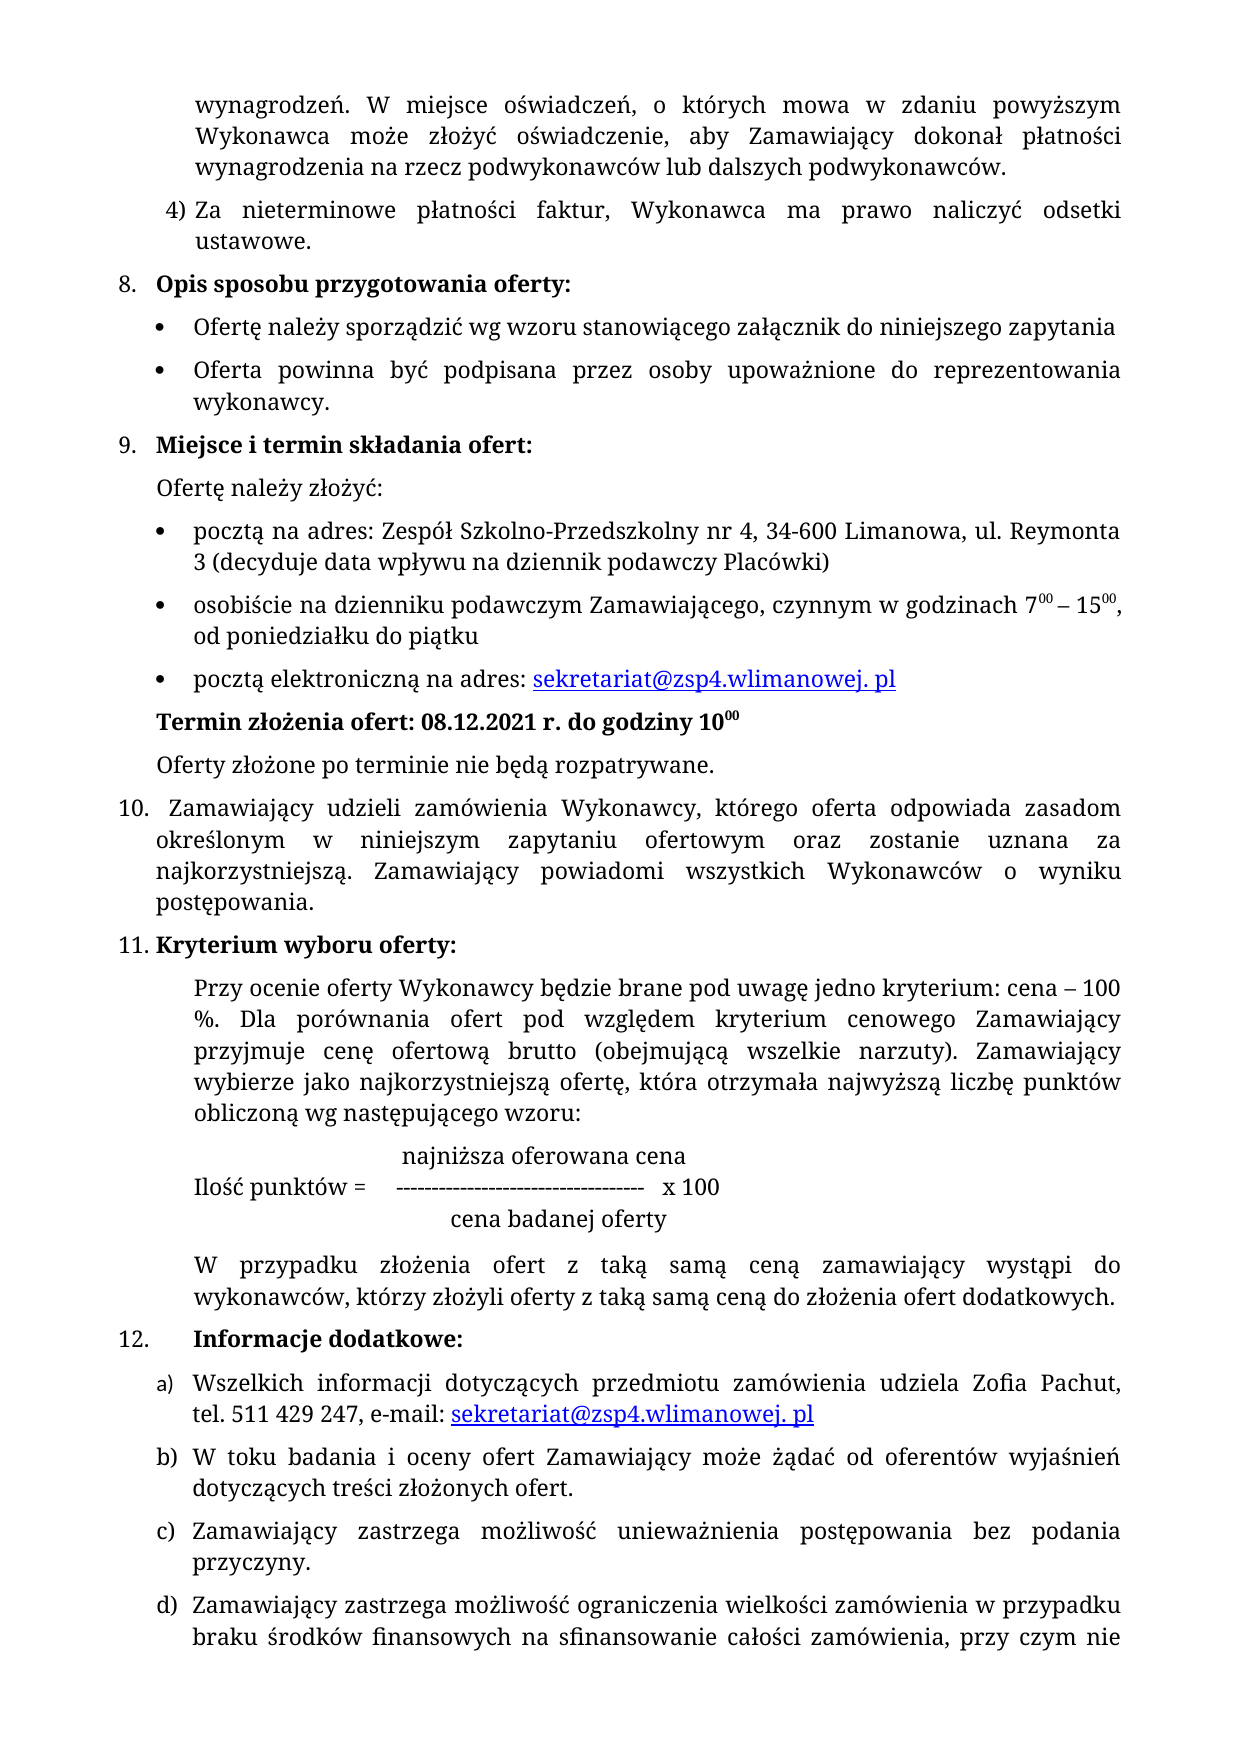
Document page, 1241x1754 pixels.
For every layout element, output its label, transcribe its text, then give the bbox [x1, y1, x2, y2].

list pocztą elektroniczną na adres: sekretariat@zsp4.wlimanowej. pl [156, 663, 1122, 694]
list osobiście na dzienniku podawczym Zamawiającego, czynnym w godzinach 700 – 1500, od poniedziałku do piątku [156, 589, 1122, 651]
list Miejsce i termin składania ofert: [118, 429, 1122, 460]
list Ilość punktów = ----------------------------------- x 100 [193, 1171, 1122, 1203]
list pocztą na adres: Zespół Szkolno-Przedszkolny nr 4, 34-600 Limanowa, ul. Reymonta 3 (decyduje data wpływu na dziennik podawczy Placówki) [156, 515, 1122, 577]
list Przy ocenie oferty Wykonawcy będzie brane pod uwagę jedno kryterium: cena – 100 %. Dla porównania ofert pod względem kryterium cenowego Zamawiający przyjmuje cenę ofertową brutto (obejmującą wszelkie narzuty). Zamawiający wybierze jako najkorzystniejszą ofertę, która otrzymała najwyższą liczbę punktów obliczoną wg następującego wzoru: [193, 972, 1122, 1128]
list W przypadku złożenia ofert z taką samą ceną zamawiający wystąpi do wykonawców, którzy złożyli oferty z taką samą ceną do złożenia ofert dodatkowych. [193, 1249, 1122, 1312]
list Termin złożenia ofert: 08.12.2021 r. do godziny 1000 [156, 706, 1122, 737]
list Ofertę należy sporządzić wg wzoru stanowiącego załącznik do niniejszego zapytania [156, 311, 1122, 343]
list cena badanej oferty [193, 1203, 1122, 1234]
list Zamawiający udzieli zamówienia Wykonawcy, którego oferta odpowiada zasadom określonym w niniejszym zapytaniu ofertowym oraz zostanie uznana za najkorzystniejszą. Zamawiający powiadomi wszystkich Wykonawców o wyniku postępowania. [118, 792, 1122, 917]
list Zamawiający zastrzega możliwość unieważnienia postępowania bez podania przyczyny. [156, 1515, 1122, 1577]
list Za nieterminowe płatności faktur, Wykonawca ma prawo naliczyć odsetki ustawowe. [165, 194, 1122, 257]
list Oferta powinna być podpisana przez osoby upoważnione do reprezentowania wykonawcy. [156, 354, 1122, 417]
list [156, 1589, 1122, 1652]
list Oferty złożone po terminie nie będą rozpatrywane. [156, 749, 1122, 781]
list najniższa oferowana cena [193, 1140, 1122, 1171]
list Wszelkich informacji dotyczących przedmiotu zamówienia udziela Zofia Pachut, tel. 511 429 247, e-mail: sekretariat@zsp4.wlimanowej. pl [156, 1366, 1122, 1429]
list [165, 88, 1122, 182]
list Opis sposobu przygotowania oferty: [118, 268, 1122, 299]
list Ofertę należy złożyć: [156, 472, 1122, 503]
list Informacje dodatkowe: [118, 1323, 1122, 1355]
list W toku badania i oceny ofert Zamawiający może żądać od oferentów wyjaśnień dotyczących treści złożonych ofert. [156, 1441, 1122, 1503]
list Kryterium wyboru oferty: [118, 929, 1122, 960]
